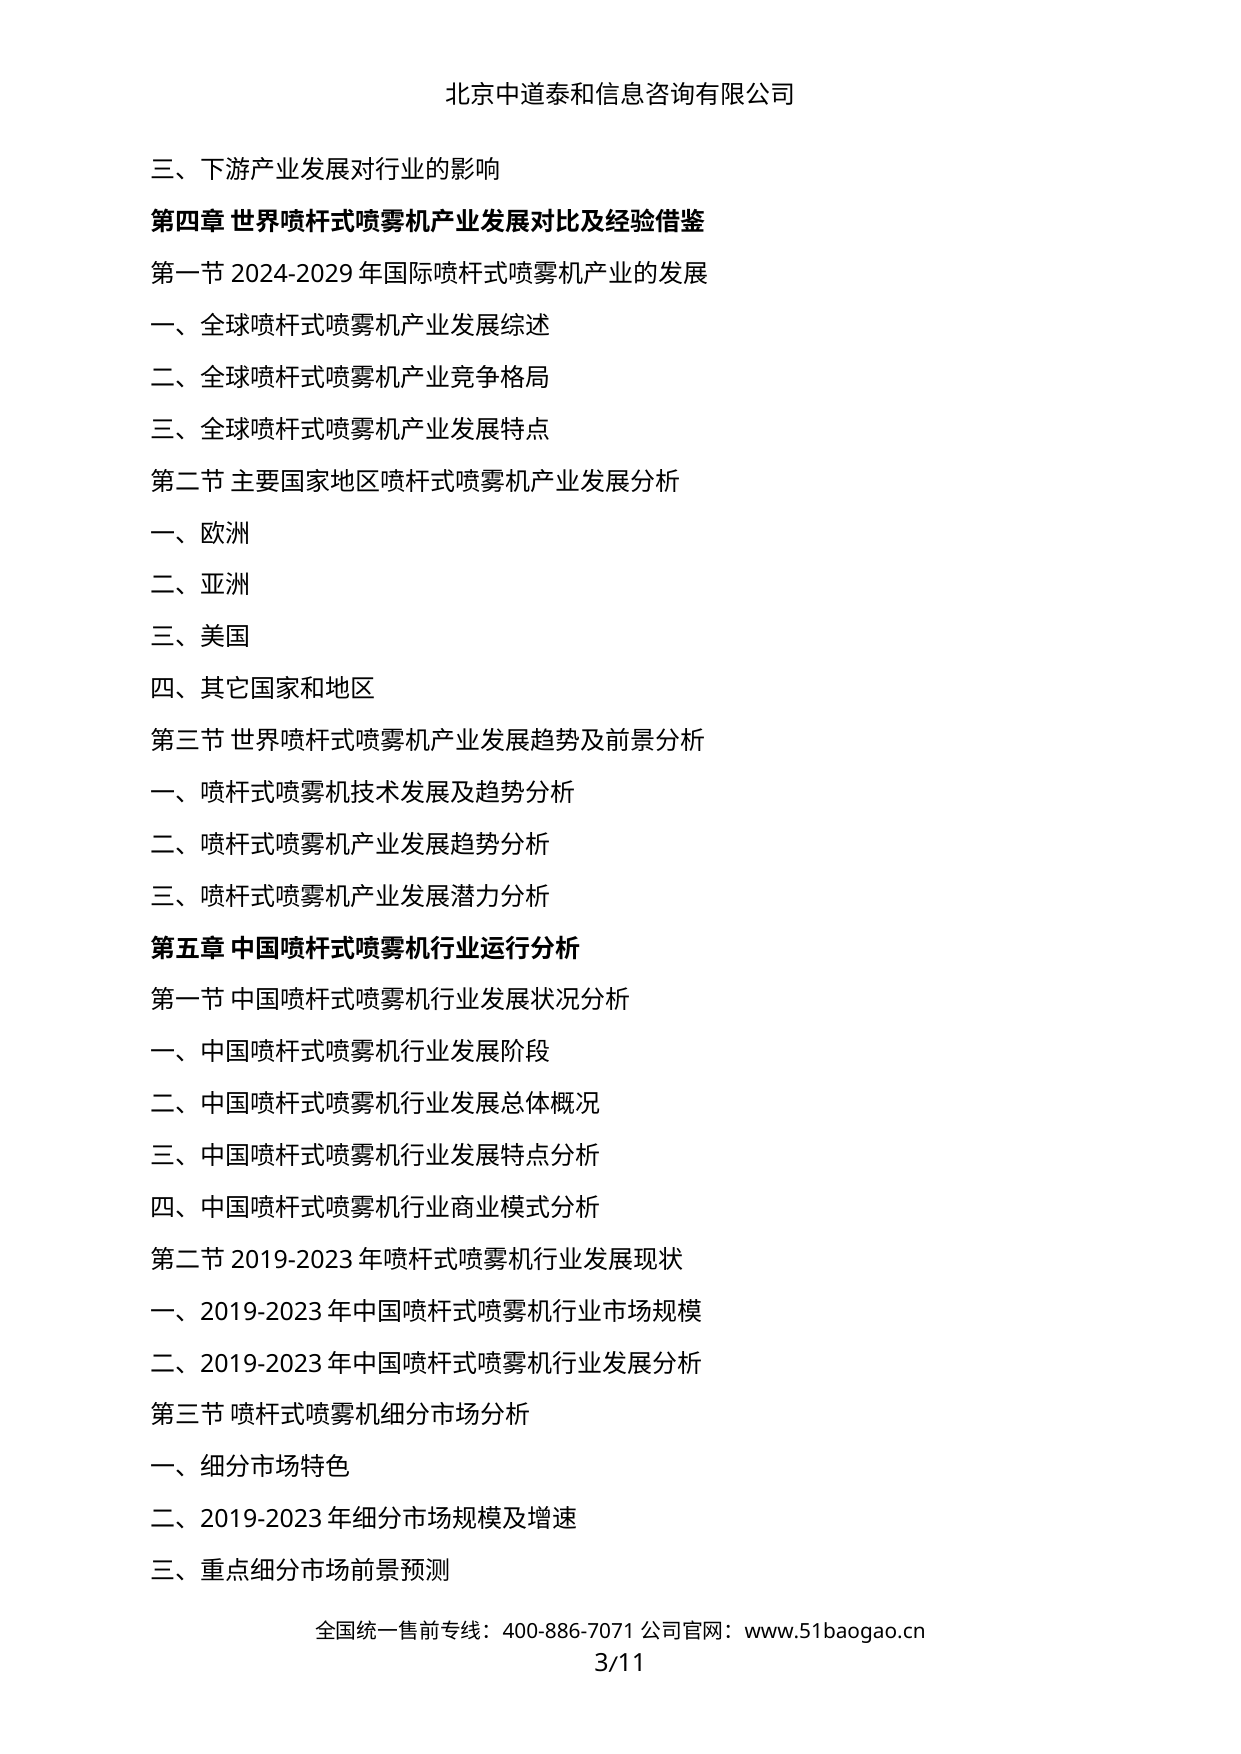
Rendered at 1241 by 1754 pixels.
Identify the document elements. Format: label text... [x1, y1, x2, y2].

text 一、喷杆式喷雾机技术发展及趋势分析 [150, 772, 1090, 809]
text 四、其它国家和地区 [150, 669, 1090, 705]
text 第四章 世界喷杆式喷雾机产业发展对比及经验借鉴 [150, 202, 1090, 238]
text 四、中国喷杆式喷雾机行业商业模式分析 [150, 1187, 1090, 1224]
text 一、欧洲 [150, 513, 1090, 549]
text 二、亚洲 [150, 565, 1090, 601]
text 第二节 2019-2023年喷杆式喷雾机行业发展现状 [150, 1239, 1090, 1276]
text 一、中国喷杆式喷雾机行业发展阶段 [150, 1032, 1090, 1068]
text 二、2019-2023年细分市场规模及增速 [150, 1499, 1090, 1535]
text 二、喷杆式喷雾机产业发展趋势分析 [150, 824, 1090, 861]
text 二、2019-2023年中国喷杆式喷雾机行业发展分析 [150, 1343, 1090, 1379]
text 一、2019-2023年中国喷杆式喷雾机行业市场规模 [150, 1291, 1090, 1327]
text 第五章 中国喷杆式喷雾机行业运行分析 [150, 928, 1090, 964]
text 第一节 中国喷杆式喷雾机行业发展状况分析 [150, 980, 1090, 1016]
text 一、细分市场特色 [150, 1447, 1090, 1483]
text 第二节 主要国家地区喷杆式喷雾机产业发展分析 [150, 461, 1090, 497]
text 第一节 2024-2029年国际喷杆式喷雾机产业的发展 [150, 254, 1090, 290]
text 三、喷杆式喷雾机产业发展潜力分析 [150, 876, 1090, 912]
text 第三节 世界喷杆式喷雾机产业发展趋势及前景分析 [150, 721, 1090, 757]
text 三、重点细分市场前景预测 [150, 1551, 1090, 1587]
text 二、中国喷杆式喷雾机行业发展总体概况 [150, 1084, 1090, 1120]
text 三、全球喷杆式喷雾机产业发展特点 [150, 409, 1090, 446]
text 第三节 喷杆式喷雾机细分市场分析 [150, 1395, 1090, 1431]
text 三、中国喷杆式喷雾机行业发展特点分析 [150, 1136, 1090, 1172]
text 二、全球喷杆式喷雾机产业竞争格局 [150, 357, 1090, 394]
text 三、美国 [150, 617, 1090, 653]
text 三、下游产业发展对行业的影响 [150, 150, 1090, 186]
text 一、全球喷杆式喷雾机产业发展综述 [150, 306, 1090, 342]
